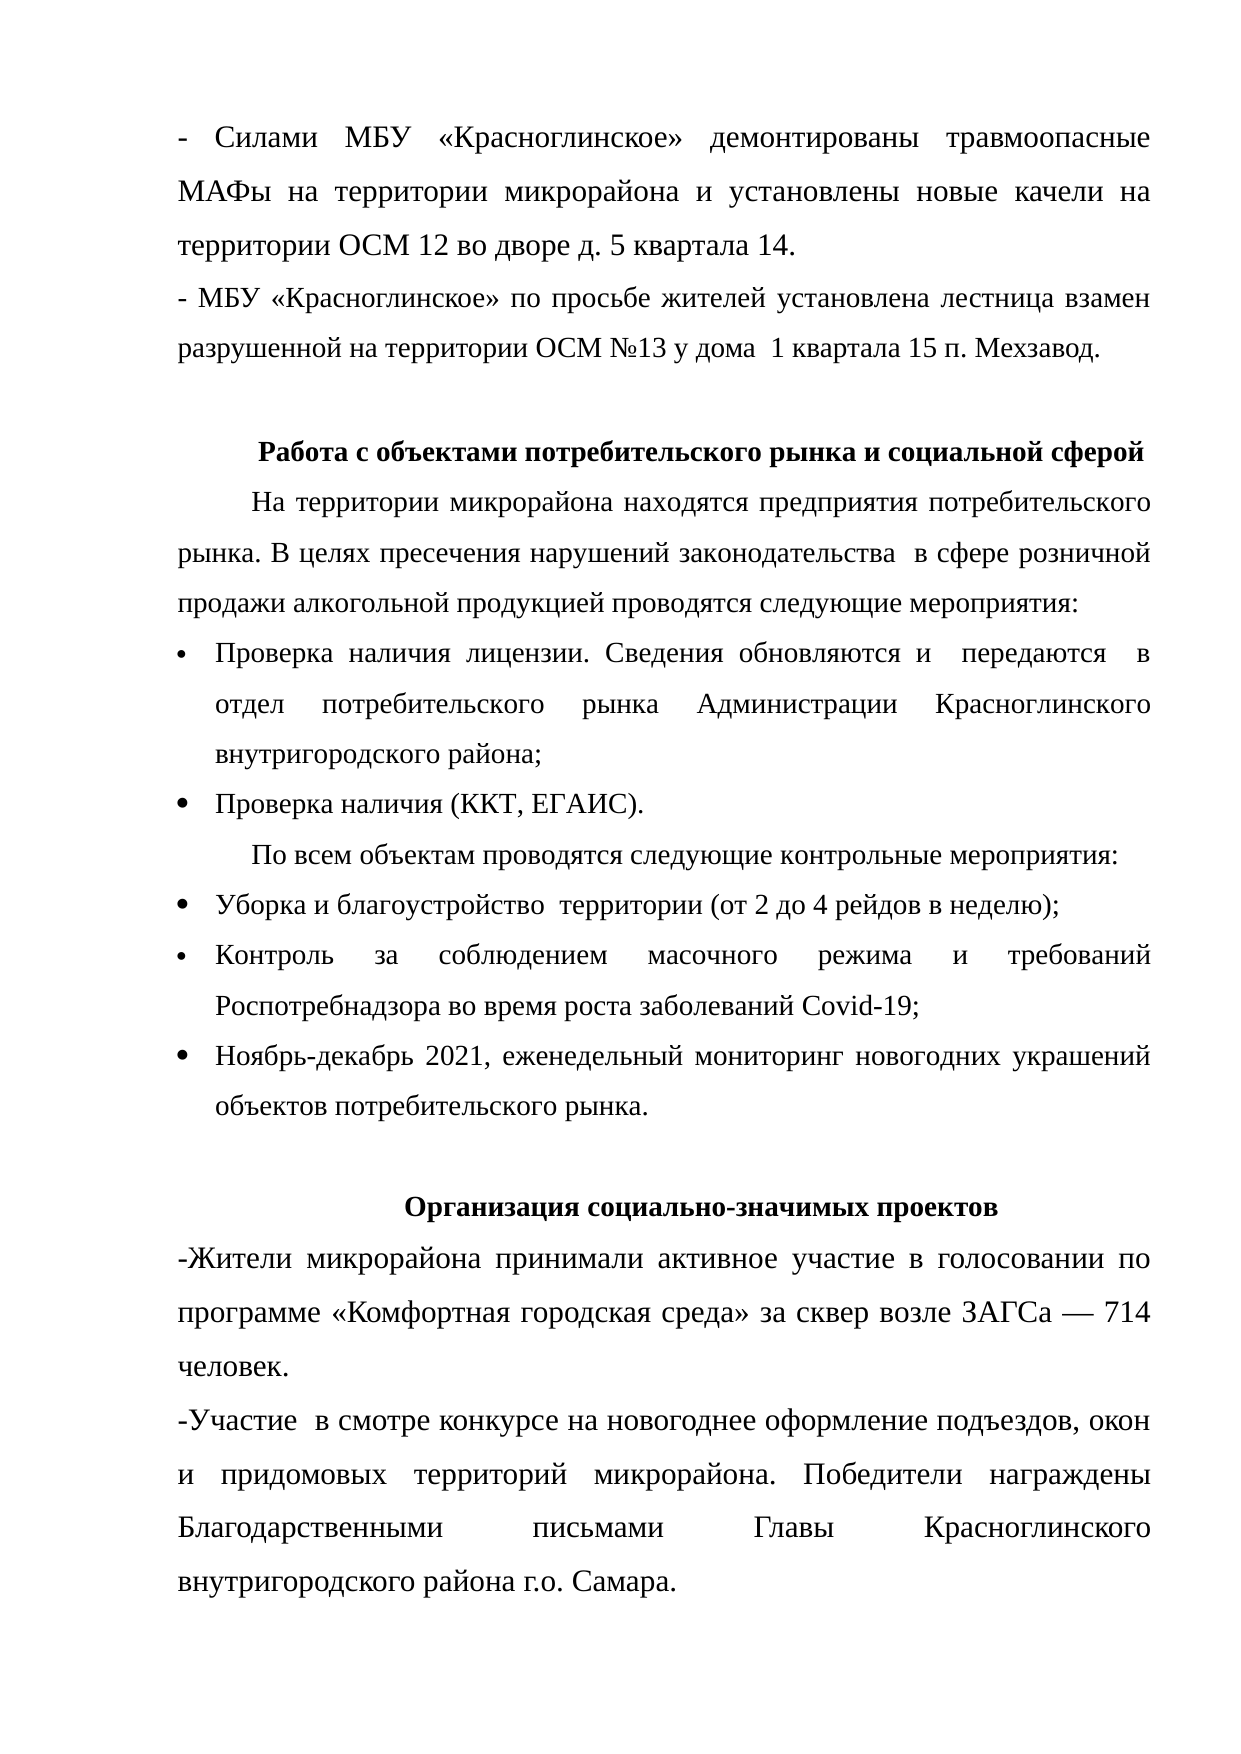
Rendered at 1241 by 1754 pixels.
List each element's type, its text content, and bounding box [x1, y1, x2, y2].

list Уборка и благоустройство территории (от 2 до 4 рейдов в неделю); [177, 887, 1152, 921]
text -Жители микрорайона принимали активное участие в голосовании по программе «Комфортная городская среда» за сквер возле ЗАГСа — 714 человек. [177, 1239, 1152, 1383]
text Организация социально-значимых проектов [215, 1189, 1152, 1223]
text - Силами МБУ «Красноглинское» демонтированы травмоопасные МАФы на территории микрорайона и установлены новые качели на территории ОСМ 12 во дворе д. 5 квартала 14. [177, 118, 1152, 262]
text - МБУ «Красноглинское» по просьбе жителей установлена лестница взамен разрушенной на территории ОСМ №13 у дома 1 квартала 15 п. Мехзавод. [177, 280, 1152, 363]
list Контроль за соблюдением масочного режима и требований Роспотребнадзора во время роста заболеваний Covid-19; [177, 937, 1152, 1021]
list Проверка наличия (ККТ, ЕГАИС). [177, 786, 1152, 820]
text -Участие в смотре конкурсе на новогоднее оформление подъездов, окон и придомовых территорий микрорайона. Победители награждены Благодарственными письмами Главы Красноглинского внутригородского района г.о. Самара. [177, 1401, 1152, 1598]
list Проверка наличия лицензии. Сведения обновляются и передаются в отдел потребительского рынка Администрации Красноглинского внутригородского района; [177, 635, 1152, 769]
text По всем объектам проводятся следующие контрольные мероприятия: [177, 837, 1152, 870]
text На территории микрорайона находятся предприятия потребительского рынка. В целях пресечения нарушений законодательства в сфере розничной продажи алкогольной продукцией проводятся следующие мероприятия: [177, 484, 1152, 619]
text Работа с объектами потребительского рынка и социальной сферой [215, 434, 1152, 468]
list Ноябрь-декабрь 2021, еженедельный мониторинг новогодних украшений объектов потребительского рынка. [177, 1038, 1152, 1122]
